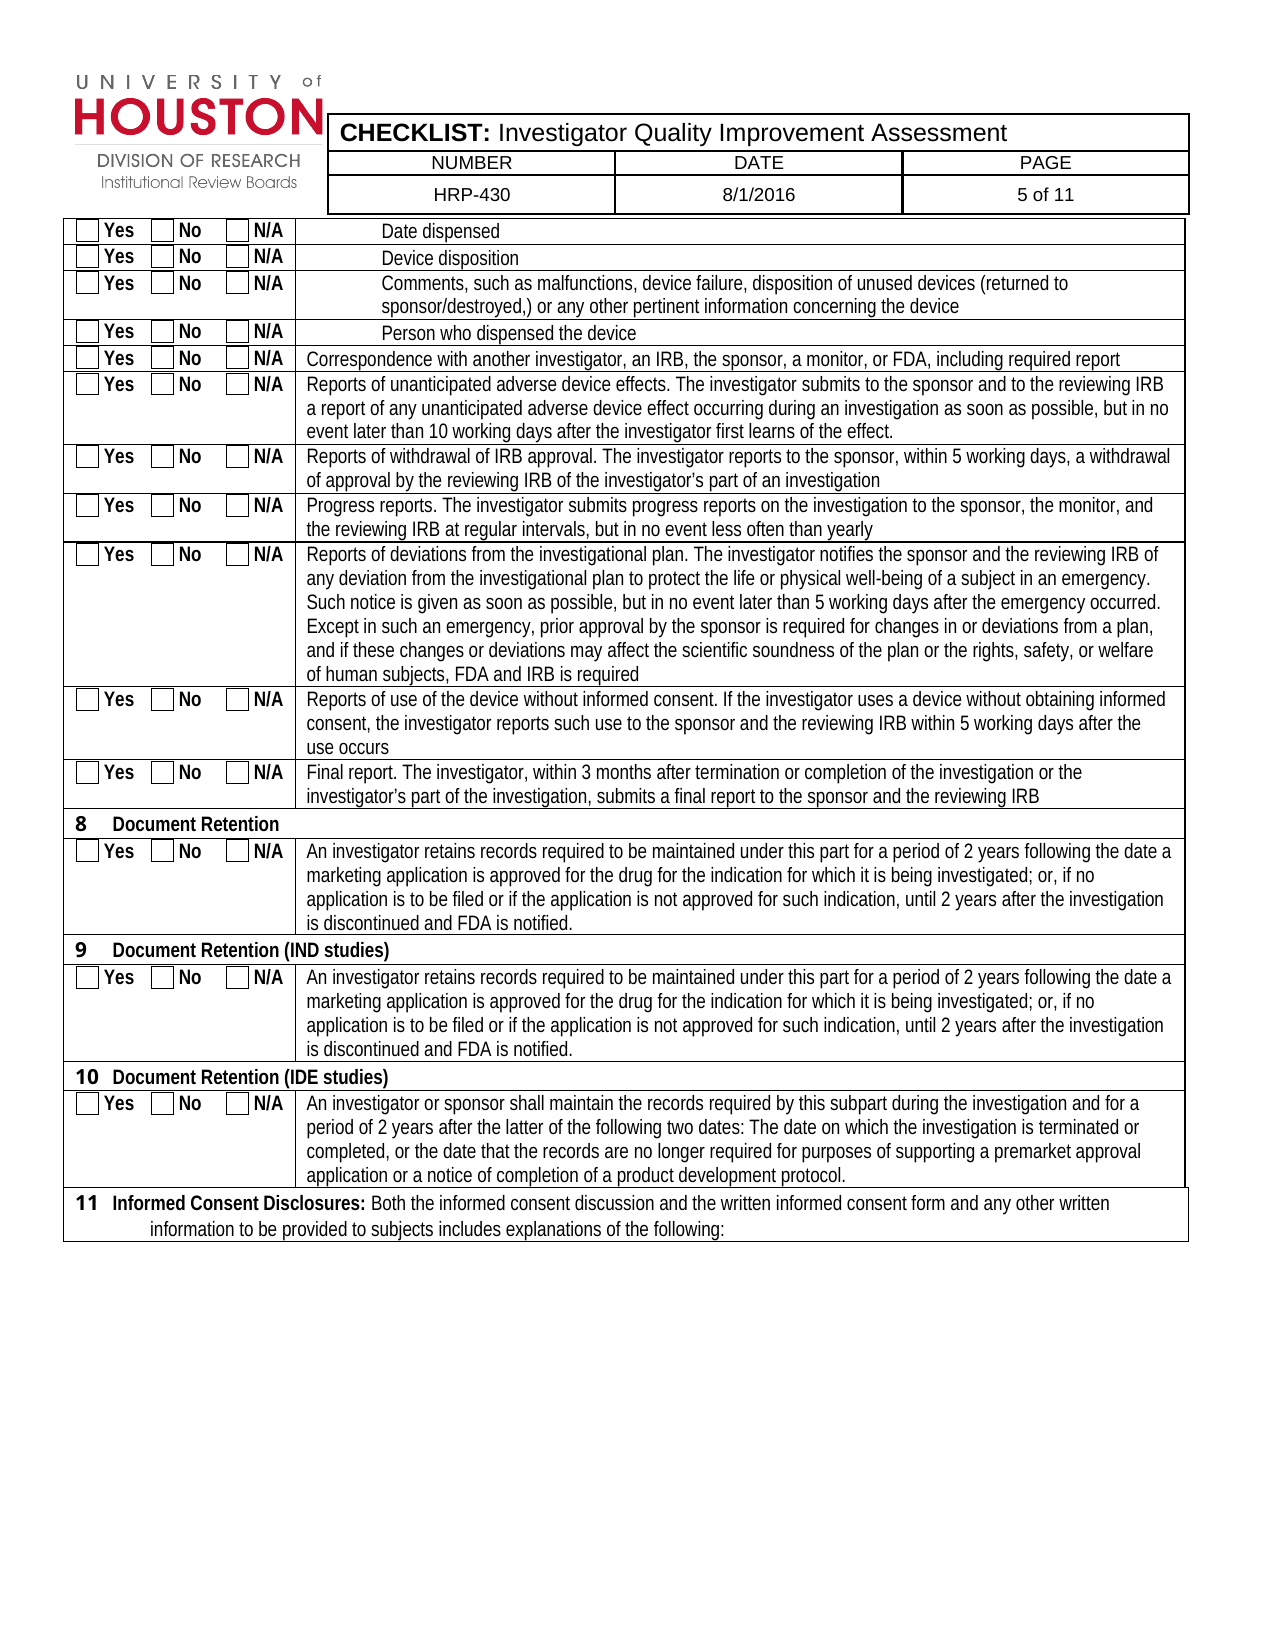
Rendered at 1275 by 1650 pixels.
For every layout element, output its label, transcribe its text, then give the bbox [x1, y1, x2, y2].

table_cell Device disposition [296, 245, 1184, 269]
table_cell Correspondence with another investigator, an IRB, the sponsor, a monitor, or FDA, including required report [296, 346, 1184, 371]
picture [75, 75, 323, 188]
table_cell Yes No N/A [64, 245, 295, 269]
table_cell An investigator retains records required to be maintained under this part for a period of 2 years following the date a marketing application is approved for the drug for the indication for which it is being investigated; or, if no application is to be filed or if the application is not approved for such indication, until 2 years after the investigation is discontinued and FDA is notified. [296, 965, 1184, 1061]
table_cell Yes No N/A [64, 760, 295, 808]
table_cell Yes No N/A [64, 346, 295, 371]
table_cell Document Retention (IND studies) [64, 935, 1184, 964]
table_cell Yes No N/A [64, 219, 295, 243]
table_cell Yes No N/A [64, 839, 295, 934]
table_cell Date dispensed [296, 219, 1184, 243]
table_cell Yes No N/A [64, 687, 295, 759]
table_cell Final report. The investigator, within 3 months after termination or completion of the investigation or the investigator’s part of the investigation, submits a final report to the sponsor and the reviewing IRB [296, 760, 1184, 808]
table_cell Yes No N/A [64, 271, 295, 318]
table_cell Yes No N/A [64, 543, 295, 686]
table_cell Yes No N/A [64, 1091, 295, 1187]
table_cell Reports of withdrawal of IRB approval. The investigator reports to the sponsor, within 5 working days, a withdrawal of approval by the reviewing IRB of the investigator’s part of an investigation [296, 445, 1184, 492]
table_cell Reports of unanticipated adverse device effects. The investigator submits to the sponsor and to the reviewing IRB a report of any unanticipated adverse device effect occurring during an investigation as soon as possible, but in no event later than 10 working days after the investigator first learns of the effect. [296, 372, 1184, 443]
table_cell Informed Consent Disclosures: Both the informed consent discussion and the written informed consent form and any other written information to be provided to subjects includes explanations of the following: [64, 1188, 1188, 1241]
table_cell Person who dispensed the device [296, 320, 1184, 344]
table_cell Document Retention (IDE studies) [64, 1062, 1184, 1090]
table_cell Reports of use of the device without informed consent. If the investigator uses a device without obtaining informed consent, the investigator reports such use to the sponsor and the reviewing IRB within 5 working days after the use occurs [296, 687, 1184, 759]
table_cell Comments, such as malfunctions, device failure, disposition of unused devices (returned to sponsor/destroyed,) or any other pertinent information concerning the device [296, 271, 1184, 318]
table_cell Yes No N/A [64, 494, 295, 541]
table_cell Yes No N/A [64, 372, 295, 443]
table_cell Reports of deviations from the investigational plan. The investigator notifies the sponsor and the reviewing IRB of any deviation from the investigational plan to protect the life or physical well-being of a subject in an emergency. Such notice is given as soon as possible, but in no event later than 5 working days after the emergency occurred. Except in such an emergency, prior approval by the sponsor is required for changes in or deviations from a plan, and if these changes or deviations may affect the scientific soundness of the plan or the rights, safety, or welfare of human subjects, FDA and IRB is required [296, 543, 1184, 686]
table_cell Yes No N/A [64, 320, 295, 344]
table_cell An investigator retains records required to be maintained under this part for a period of 2 years following the date a marketing application is approved for the drug for the indication for which it is being investigated; or, if no application is to be filed or if the application is not approved for such indication, until 2 years after the investigation is discontinued and FDA is notified. [296, 839, 1184, 934]
table_cell Yes No N/A [64, 445, 295, 492]
table_cell Yes No N/A [64, 965, 295, 1061]
table_cell Document Retention [64, 809, 1184, 837]
table_cell Progress reports. The investigator submits progress reports on the investigation to the sponsor, the monitor, and the reviewing IRB at regular intervals, but in no event less often than yearly [296, 494, 1184, 541]
table_cell An investigator or sponsor shall maintain the records required by this subpart during the investigation and for a period of 2 years after the latter of the following two dates: The date on which the investigation is terminated or completed, or the date that the records are no longer required for purposes of supporting a premarket approval application or a notice of completion of a product development protocol. [296, 1091, 1184, 1187]
